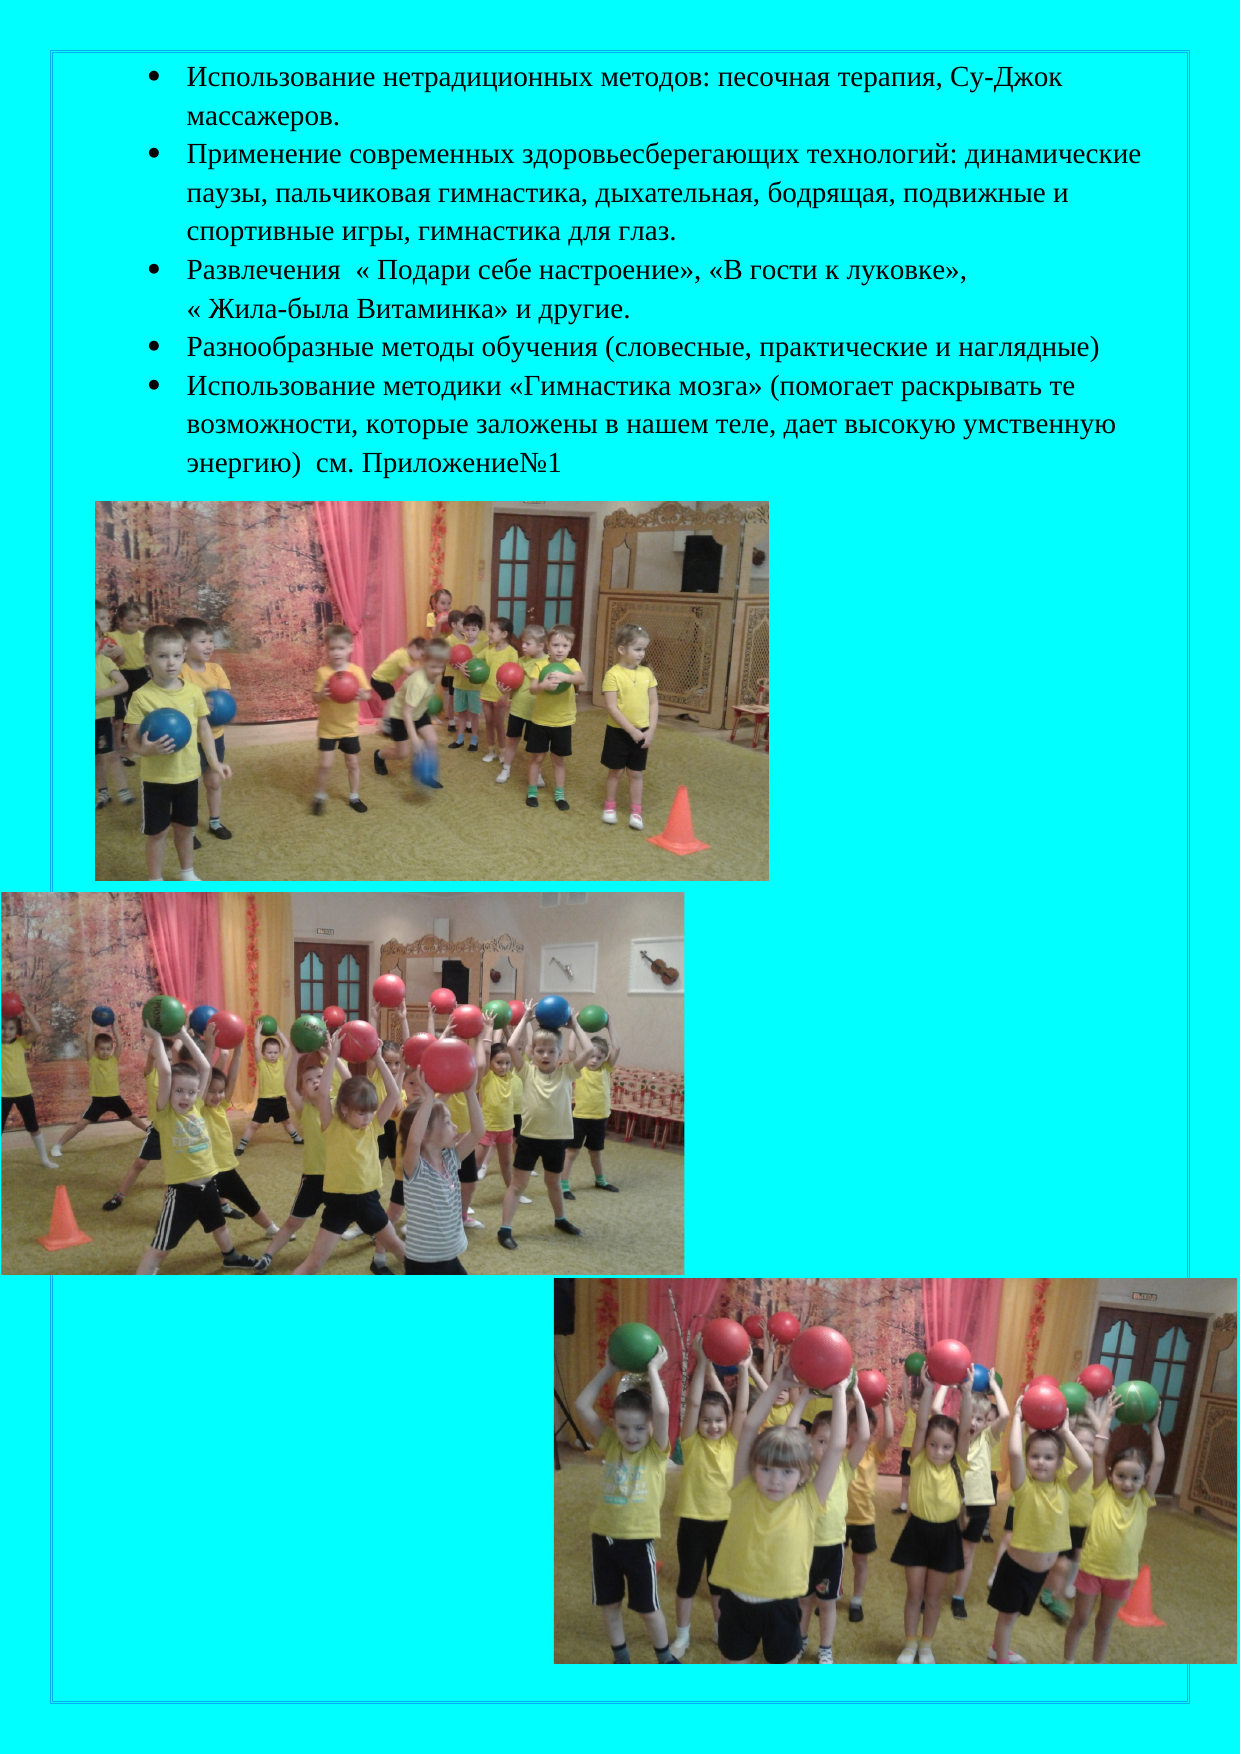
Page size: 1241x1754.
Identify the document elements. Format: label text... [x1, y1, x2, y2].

list Разнообразные методы обучения (словесные, практические и наглядные) [149, 329, 1181, 363]
picture [93, 501, 768, 880]
picture [552, 1278, 1237, 1663]
list Использование методики «Гимнастика мозга» (помогает раскрывать те возможности, которые заложены в нашем теле, дает высокую умственную энергию) см. Приложение№1 [149, 368, 1181, 479]
list Использование нетрадиционных методов: песочная терапия, Су-Джок массажеров. [149, 59, 1181, 131]
list « Жила-была Витаминка» и другие. [186, 291, 1181, 324]
list Развлечения « Подари себе настроение», «В гости к луковке», [149, 252, 1181, 286]
list Применение современных здоровьесберегающих технологий: динамические паузы, пальчиковая гимнастика, дыхательная, бодрящая, подвижные и спортивные игры, гимнастика для глаз. [149, 136, 1181, 247]
picture [0, 892, 684, 1274]
